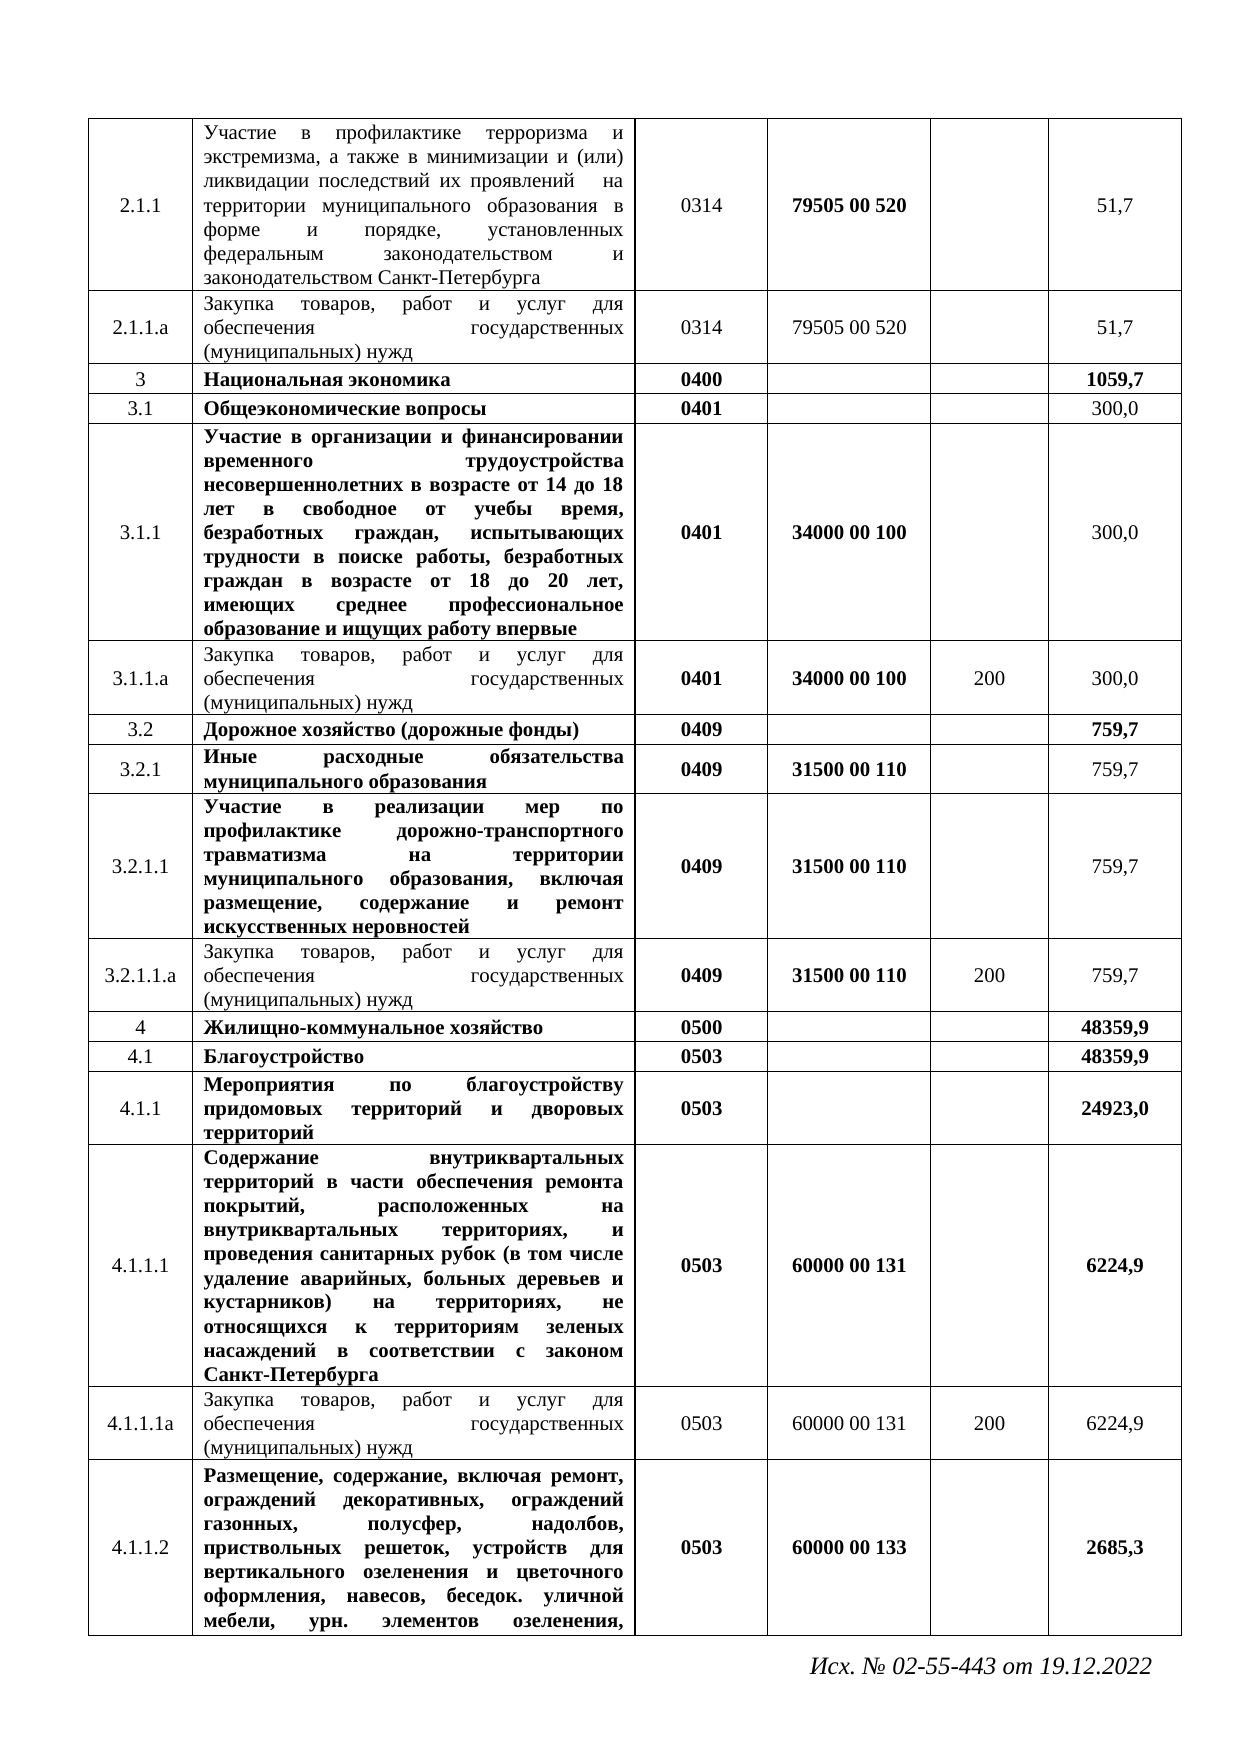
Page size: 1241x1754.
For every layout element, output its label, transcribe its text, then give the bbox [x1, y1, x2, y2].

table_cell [193, 1460, 634, 1635]
table_cell 0409 [636, 794, 767, 938]
table_cell [931, 1145, 1048, 1386]
table_cell 3.2.1.1 [89, 794, 192, 938]
table_cell Участие в организации и финансировании временного трудоустройства несовершеннолетних в возрасте от 14 до 18 лет в свободное от учебы время, безработных граждан, испытывающих трудности в поиске работы, безработных граждан в возрасте от 18 до 20 лет, имеющих среднее профессиональное образование и ищущих работу впервые [193, 424, 634, 640]
table_cell Участие в реализации мер по профилактике дорожно-транспортного травматизма на территории муниципального образования, включая размещение, содержание и ремонт искусственных неровностей [193, 794, 634, 938]
table_cell 6224,9 [1049, 1387, 1181, 1459]
table_cell 300,0 [1049, 641, 1181, 714]
table_cell 200 [931, 1387, 1048, 1459]
table_cell 0503 [636, 1042, 767, 1071]
table_cell 3.2.1 [89, 745, 192, 793]
table_cell Закупка товаров, работ и услуг для обеспечения государственных (муниципальных) нужд [193, 641, 634, 714]
table_cell [931, 1460, 1048, 1635]
table_cell [768, 364, 930, 393]
table_cell [931, 794, 1048, 938]
table_cell 60000 00 131 [768, 1387, 930, 1459]
table_cell 300,0 [1049, 424, 1181, 640]
table_cell 2.1.1.а [89, 291, 192, 363]
table_cell 31500 00 110 [768, 939, 930, 1011]
table_cell [931, 715, 1048, 743]
table_cell 759,7 [1049, 939, 1181, 1011]
table_cell Благоустройство [193, 1042, 634, 1071]
table_cell 31500 00 110 [768, 745, 930, 793]
table_cell 2685,3 [1049, 1460, 1181, 1635]
table_cell 3.1.1 [89, 424, 192, 640]
table_cell 3 [89, 364, 192, 393]
table_cell 4.1.1.1 [89, 1145, 192, 1386]
table_cell 34000 00 100 [768, 641, 930, 714]
table_cell 0503 [636, 1460, 767, 1635]
table_cell Иные расходные обязательства муниципального образования [193, 745, 634, 793]
table_cell [768, 1042, 930, 1071]
table_cell 0409 [636, 745, 767, 793]
table_cell 759,7 [1049, 745, 1181, 793]
table_cell 6224,9 [1049, 1145, 1181, 1386]
table_cell 200 [931, 641, 1048, 714]
table_cell 0314 [636, 291, 767, 363]
table_cell 0503 [636, 1387, 767, 1459]
table_cell 0400 [636, 364, 767, 393]
table_cell Национальная экономика [193, 364, 634, 393]
table_cell 3.2.1.1.а [89, 939, 192, 1011]
table_cell [768, 394, 930, 423]
table_cell [931, 291, 1048, 363]
table_cell Участие в профилактике терроризма и экстремизма, а также в минимизации и (или) ликвидации последствий их проявлений на территории муниципального образования в форме и порядке, установленных федеральным законодательством и законодательством Санкт-Петербурга [193, 119, 634, 290]
table_cell 4.1.1 [89, 1072, 192, 1144]
table_cell [931, 394, 1048, 423]
table_cell [931, 119, 1048, 290]
table_cell [931, 1072, 1048, 1144]
table_cell 0401 [636, 424, 767, 640]
table_cell 51,7 [1049, 291, 1181, 363]
table_cell Закупка товаров, работ и услуг для обеспечения государственных (муниципальных) нужд [193, 939, 634, 1011]
table_cell 0401 [636, 641, 767, 714]
table_cell [931, 1012, 1048, 1041]
table_cell [768, 1072, 930, 1144]
table_cell 0503 [636, 1145, 767, 1386]
table_cell 0401 [636, 394, 767, 423]
table_cell 4.1.1.2 [89, 1460, 192, 1635]
table_cell [931, 745, 1048, 793]
table_cell 4 [89, 1012, 192, 1041]
table_cell 3.1 [89, 394, 192, 423]
table_cell 4.1 [89, 1042, 192, 1071]
table_cell 31500 00 110 [768, 794, 930, 938]
table_cell Закупка товаров, работ и услуг для обеспечения государственных (муниципальных) нужд [193, 291, 634, 363]
table_cell 60000 00 131 [768, 1145, 930, 1386]
table_cell [931, 364, 1048, 393]
table_cell 4.1.1.1а [89, 1387, 192, 1459]
table_cell 79505 00 520 [768, 119, 930, 290]
table_cell 34000 00 100 [768, 424, 930, 640]
table_cell [931, 424, 1048, 640]
table_cell 2.1.1 [89, 119, 192, 290]
table_cell 0314 [636, 119, 767, 290]
table_cell 300,0 [1049, 394, 1181, 423]
table_cell 759,7 [1049, 794, 1181, 938]
table_cell 48359,9 [1049, 1042, 1181, 1071]
table_cell 24923,0 [1049, 1072, 1181, 1144]
table_cell Дорожное хозяйство (дорожные фонды) [193, 715, 634, 743]
table_cell 0409 [636, 715, 767, 743]
table_cell 51,7 [1049, 119, 1181, 290]
table_cell Закупка товаров, работ и услуг для обеспечения государственных (муниципальных) нужд [193, 1387, 634, 1459]
table_cell 0503 [636, 1072, 767, 1144]
table_cell 0500 [636, 1012, 767, 1041]
table_cell 200 [931, 939, 1048, 1011]
table_cell 60000 00 133 [768, 1460, 930, 1635]
table_cell 48359,9 [1049, 1012, 1181, 1041]
table_cell [768, 1012, 930, 1041]
table_cell 759,7 [1049, 715, 1181, 743]
table_cell 79505 00 520 [768, 291, 930, 363]
table_cell 3.1.1.а [89, 641, 192, 714]
table_cell Жилищно-коммунальное хозяйство [193, 1012, 634, 1041]
table_cell Содержание внутриквартальных территорий в части обеспечения ремонта покрытий, расположенных на внутриквартальных территориях, и проведения санитарных рубок (в том числе удаление аварийных, больных деревьев и кустарников) на территориях, не относящихся к территориям зеленых насаждений в соответствии с законом Санкт-Петербурга [193, 1145, 634, 1386]
table_cell Общеэкономические вопросы [193, 394, 634, 423]
table_cell [931, 1042, 1048, 1071]
table_cell 3.2 [89, 715, 192, 743]
table_cell 1059,7 [1049, 364, 1181, 393]
table_cell [768, 715, 930, 743]
table_cell Мероприятия по благоустройству придомовых территорий и дворовых территорий [193, 1072, 634, 1144]
table_cell 0409 [636, 939, 767, 1011]
